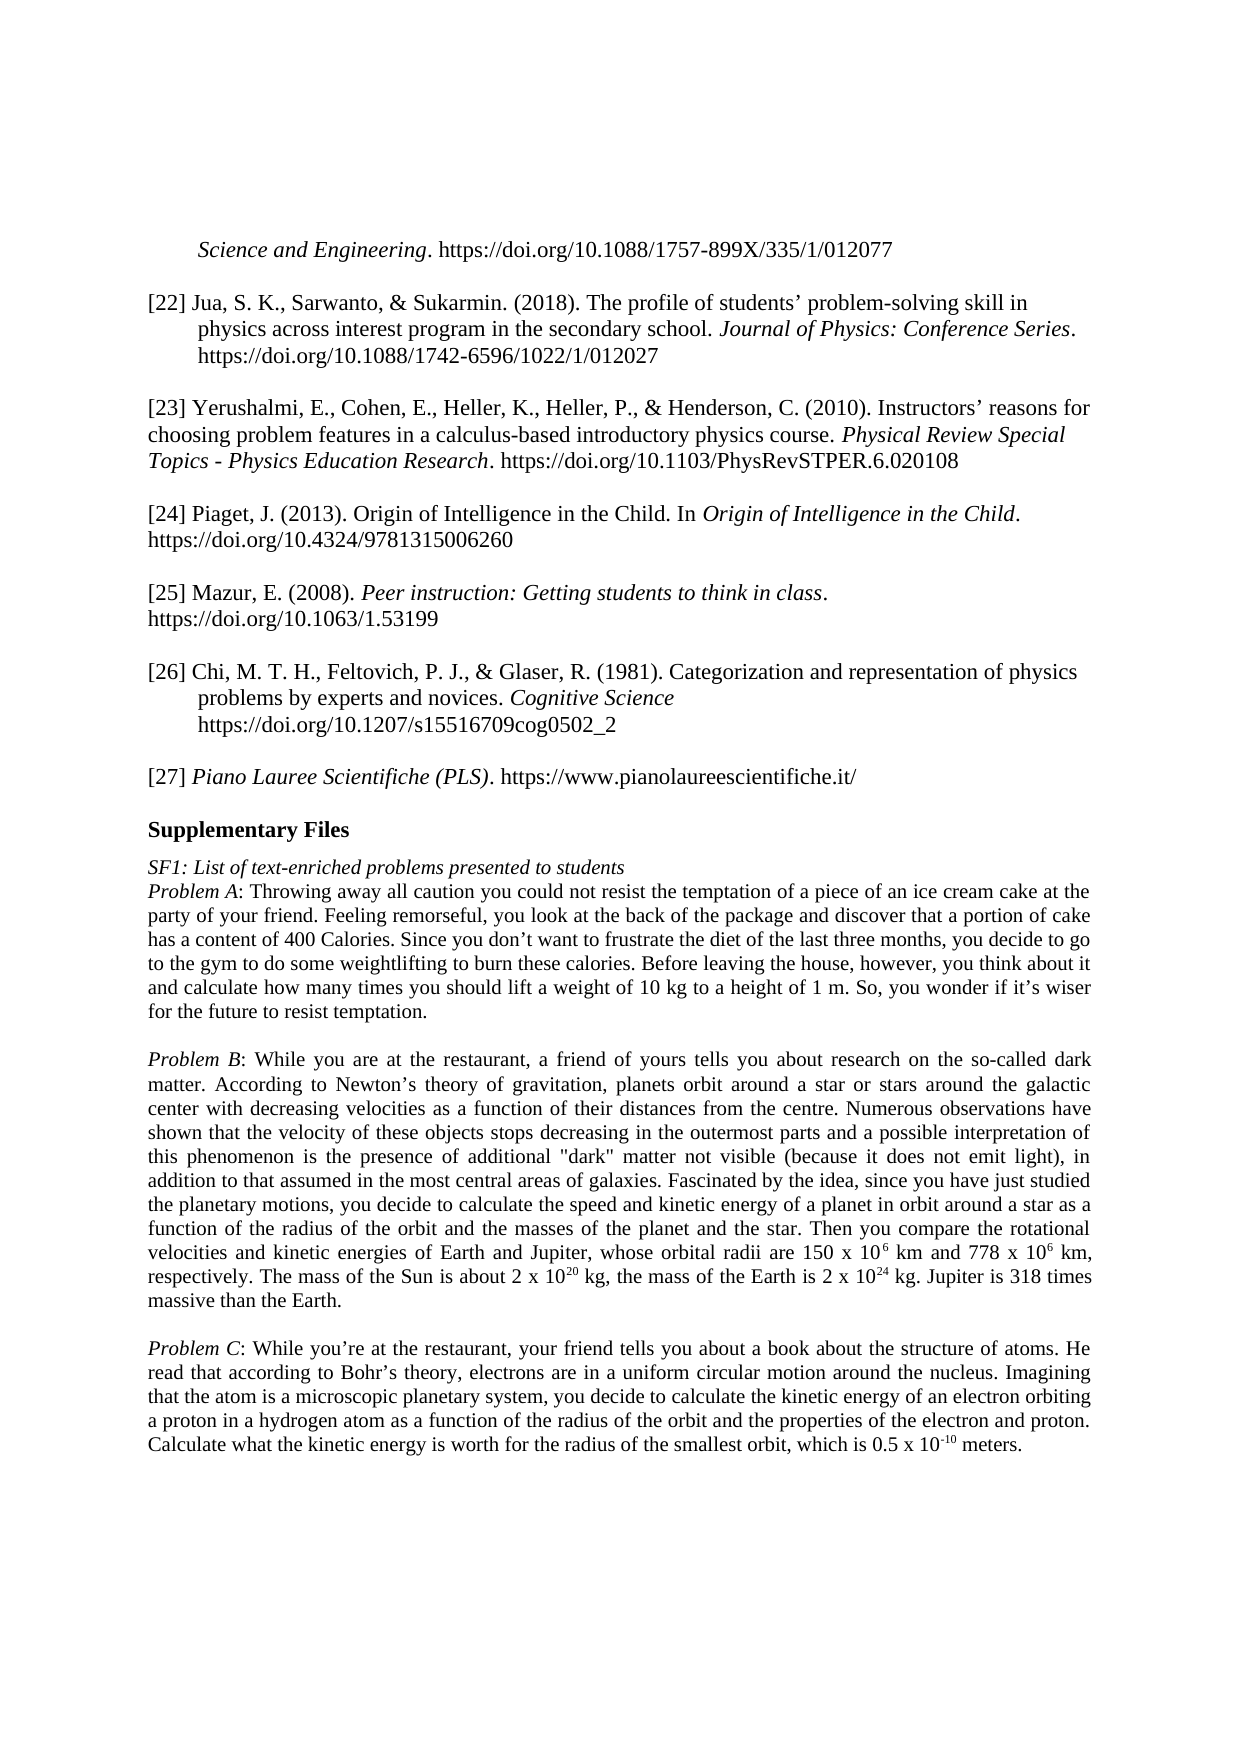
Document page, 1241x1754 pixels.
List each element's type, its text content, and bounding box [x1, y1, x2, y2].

text [24] Piaget, J. (2013). Origin of Intelligence in the Child. In Origin of Intelligence in the Child. [148, 500, 1092, 526]
text https://doi.org/10.1063/1.53199 [148, 605, 1092, 632]
text Supplementary Files [148, 816, 1092, 842]
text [148, 236, 1092, 263]
text https://doi.org/10.4324/9781315006260 [148, 526, 1092, 552]
text [25] Mazur, E. (2008). Peer instruction: Getting students to think in class. [148, 579, 1092, 605]
text SF1: List of text-enriched problems presented to students [148, 855, 1092, 879]
text [27] Piano Lauree Scientifiche (PLS). https://www.pianolaureescientifiche.it/ [148, 763, 1092, 790]
text [26] Chi, M. T. H., Feltovich, P. J., & Glaser, R. (1981). Categorization and representation of physics problems by experts and novices. Cognitive Science https://doi.org/10.1207/s15516709cog0502_2 [148, 658, 1092, 737]
text Problem A: Throwing away all caution you could not resist the temptation of a piece of an ice cream cake at the party of your friend. Feeling remorseful, you look at the back of the package and discover that a portion of cake has a content of 400 Calories. Since you don’t want to frustrate the diet of the last three months, you decide to go to the gym to do some weightlifting to burn these calories. Before leaving the house, however, you think about it and calculate how many times you should lift a weight of 10 kg to a height of 1 m. So, you wonder if it’s wiser for the future to resist temptation. [148, 879, 1092, 1023]
text [22] Jua, S. K., Sarwanto, & Sukarmin. (2018). The profile of students’ problem-solving skill in physics across interest program in the secondary school. Journal of Physics: Conference Series. https://doi.org/10.1088/1742-6596/1022/1/012027 [148, 289, 1092, 368]
text [23] Yerushalmi, E., Cohen, E., Heller, K., Heller, P., & Henderson, C. (2010). Instructors’ reasons for choosing problem features in a calculus-based introductory physics course. Physical Review Special Topics - Physics Education Research. https://doi.org/10.1103/PhysRevSTPER.6.020108 [148, 394, 1092, 473]
text Problem C: While you’re at the restaurant, your friend tells you about a book about the structure of atoms. He read that according to Bohr’s theory, electrons are in a uniform circular motion around the nucleus. Imagining that the atom is a microscopic planetary system, you decide to calculate the kinetic energy of an electron orbiting a proton in a hydrogen atom as a function of the radius of the orbit and the properties of the electron and proton. Calculate what the kinetic energy is worth for the radius of the smallest orbit, which is 0.5 x 10-10 meters. [148, 1336, 1092, 1456]
text Problem B: While you are at the restaurant, a friend of yours tells you about research on the so-called dark matter. According to Newton’s theory of gravitation, planets orbit around a star or stars around the galactic center with decreasing velocities as a function of their distances from the centre. Numerous observations have shown that the velocity of these objects stops decreasing in the outermost parts and a possible interpretation of this phenomenon is the presence of additional "dark" matter not visible (because it does not emit light), in addition to that assumed in the most central areas of galaxies. Fascinated by the idea, since you have just studied the planetary motions, you decide to calculate the speed and kinetic energy of a planet in orbit around a star as a function of the radius of the orbit and the masses of the planet and the star. Then you compare the rotational velocities and kinetic energies of Earth and Jupiter, whose orbital radii are 150 x 106 km and 778 x 106 km, respectively. The mass of the Sun is about 2 x 1020 kg, the mass of the Earth is 2 x 1024 kg. Jupiter is 318 times massive than the Earth. [148, 1047, 1092, 1312]
